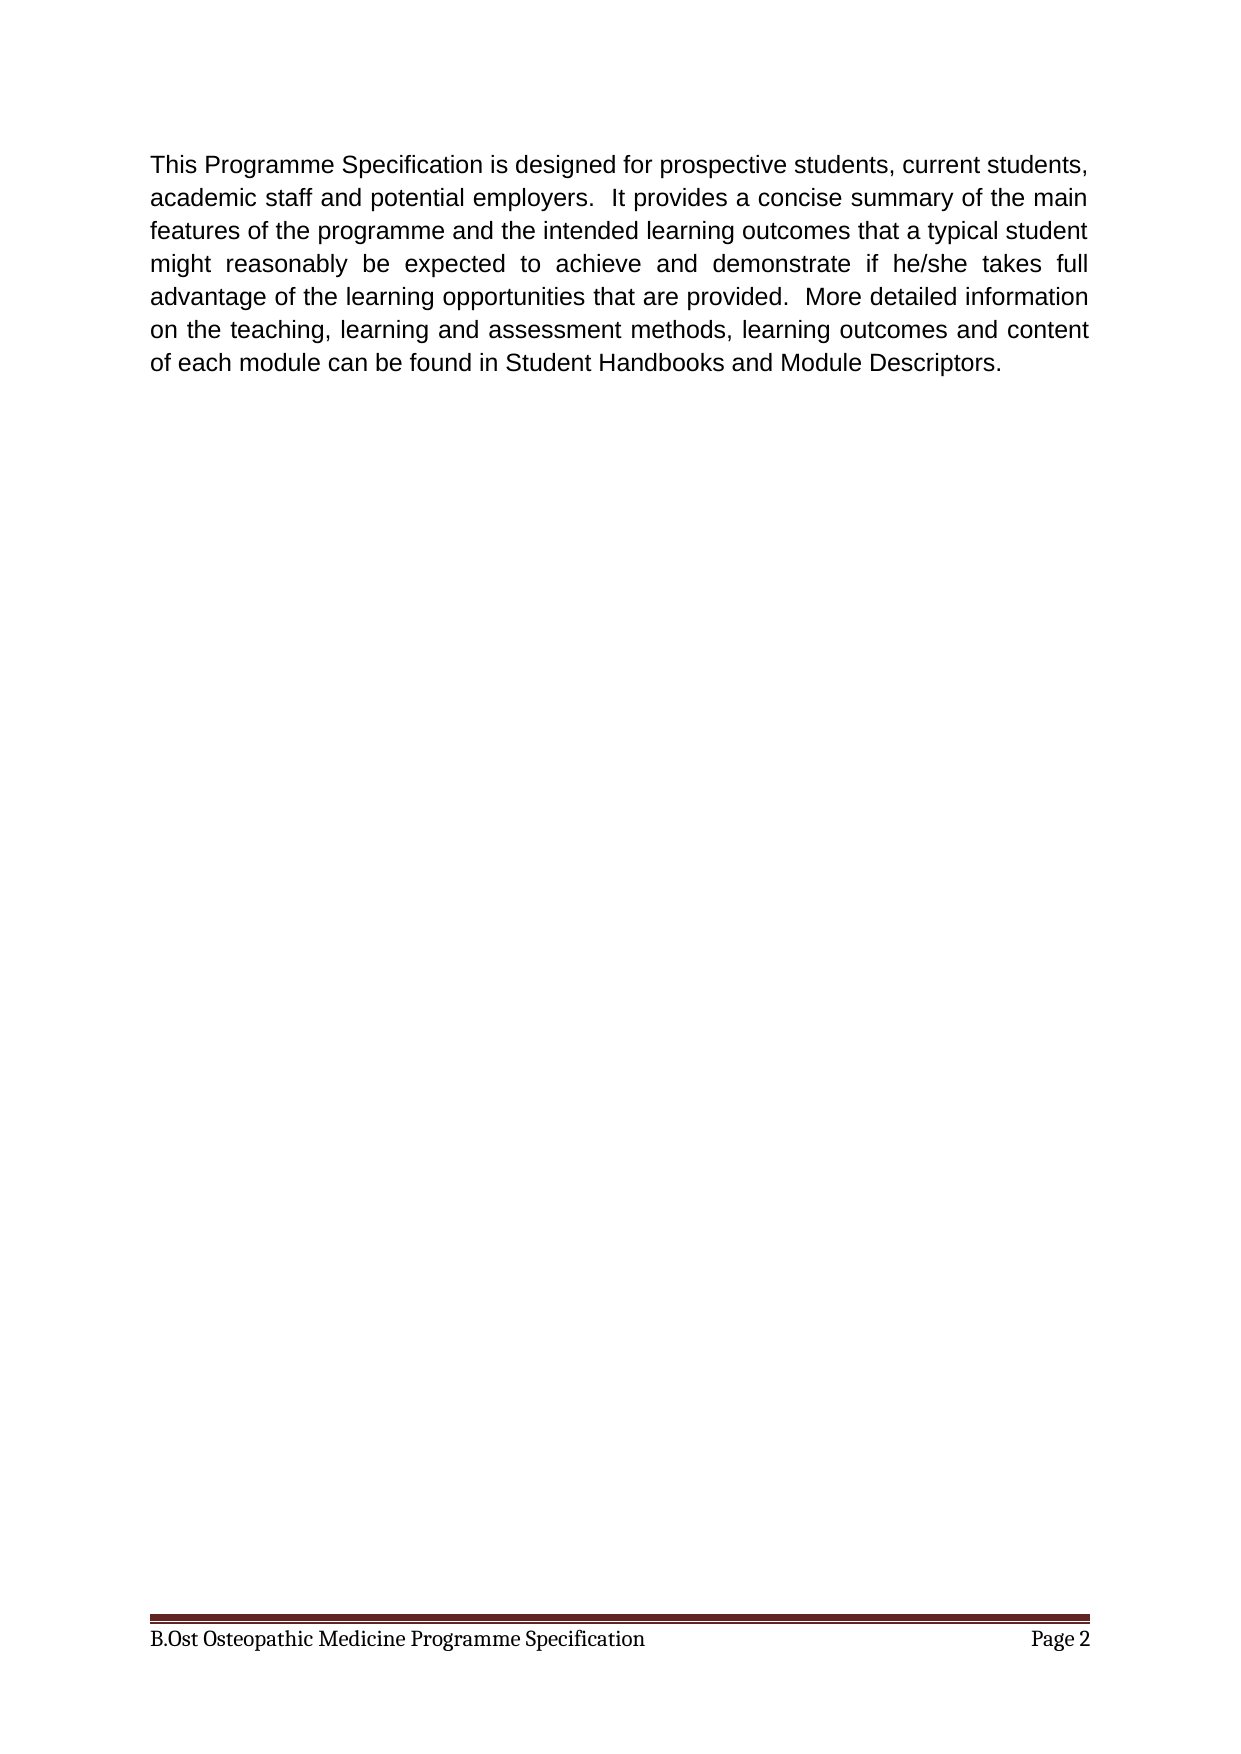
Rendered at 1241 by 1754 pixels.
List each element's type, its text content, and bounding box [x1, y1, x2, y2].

text This Programme Specification is designed for prospective students, current students, academic staff and potential employers. It provides a concise summary of the main features of the programme and the intended learning outcomes that a typical student might reasonably be expected to achieve and demonstrate if he/she takes full advantage of the learning opportunities that are provided. More detailed information on the teaching, learning and assessment methods, learning outcomes and content of each module can be found in Student Handbooks and Module Descriptors. [150, 150, 1090, 377]
